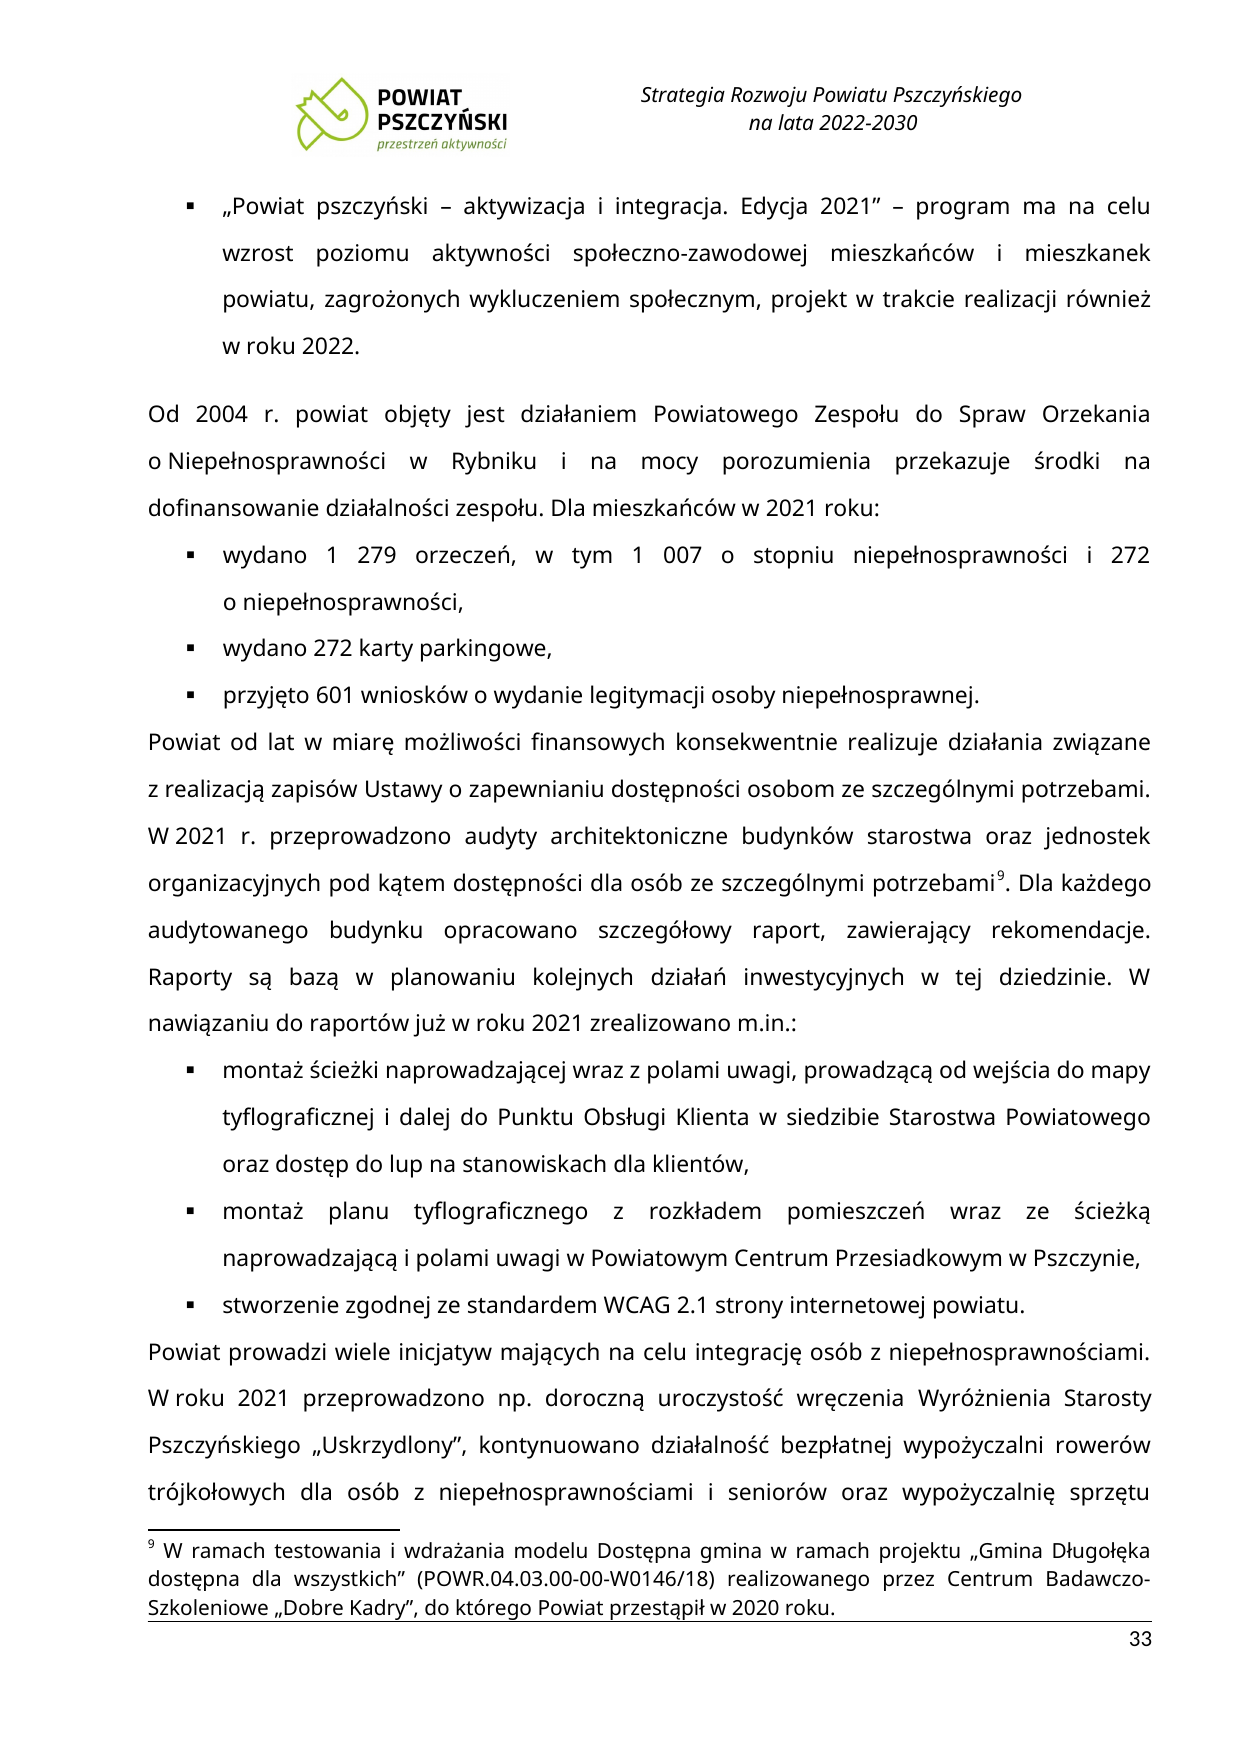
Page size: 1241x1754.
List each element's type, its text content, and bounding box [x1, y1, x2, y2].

list stworzenie zgodnej ze standardem WCAG 2.1 strony internetowej powiatu. [185, 1288, 1152, 1320]
list montaż planu tyflograficznego z rozkładem pomieszczeń wraz ze ścieżką naprowadzającą i polami uwagi w Powiatowym Centrum Przesiadkowym w Pszczynie, [185, 1195, 1152, 1273]
text Powiat od lat w miarę możliwości finansowych konsekwentnie realizuje działania związane z realizacją zapisów Ustawy o zapewnianiu dostępności osobom ze szczególnymi potrzebami. W 2021 r. przeprowadzono audyty architektoniczne budynków starostwa oraz jednostek organizacyjnych pod kątem dostępności dla osób ze szczególnymi potrzebami. Dla każdego audytowanego budynku opracowano szczegółowy raport, zawierający rekomendacje. Raporty są bazą w planowaniu kolejnych działań inwestycyjnych w tej dziedzinie. W nawiązaniu do raportów już w roku 2021 zrealizowano m.in.: [148, 726, 1152, 1038]
picture [291, 73, 510, 157]
list wydano 272 karty parkingowe, [185, 632, 1152, 663]
list montaż ścieżki naprowadzającej wraz z polami uwagi, prowadzącą od wejścia do mapy tyflograficznej i dalej do Punktu Obsługi Klienta w siedzibie Starostwa Powiatowego oraz dostęp do lup na stanowiskach dla klientów, [185, 1054, 1152, 1179]
text Od 2004 r. powiat objęty jest działaniem Powiatowego Zespołu do Spraw Orzekania o Niepełnosprawności w Rybniku i na mocy porozumienia przekazuje środki na dofinansowanie działalności zespołu. Dla mieszkańców w 2021 roku: [148, 398, 1152, 523]
list wydano 1 279 orzeczeń, w tym 1 007 o stopniu niepełnosprawności i 272 o niepełnosprawności, [185, 538, 1152, 617]
list „Powiat pszczyński – aktywizacja i integracja. Edycja 2021” – program ma na celu wzrost poziomu aktywności społeczno-zawodowej mieszkańców i mieszkanek powiatu, zagrożonych wykluczeniem społecznym, projekt w trakcie realizacji również w roku 2022. [185, 189, 1152, 361]
list przyjęto 601 wniosków o wydanie legitymacji osoby niepełnosprawnej. [185, 679, 1152, 710]
